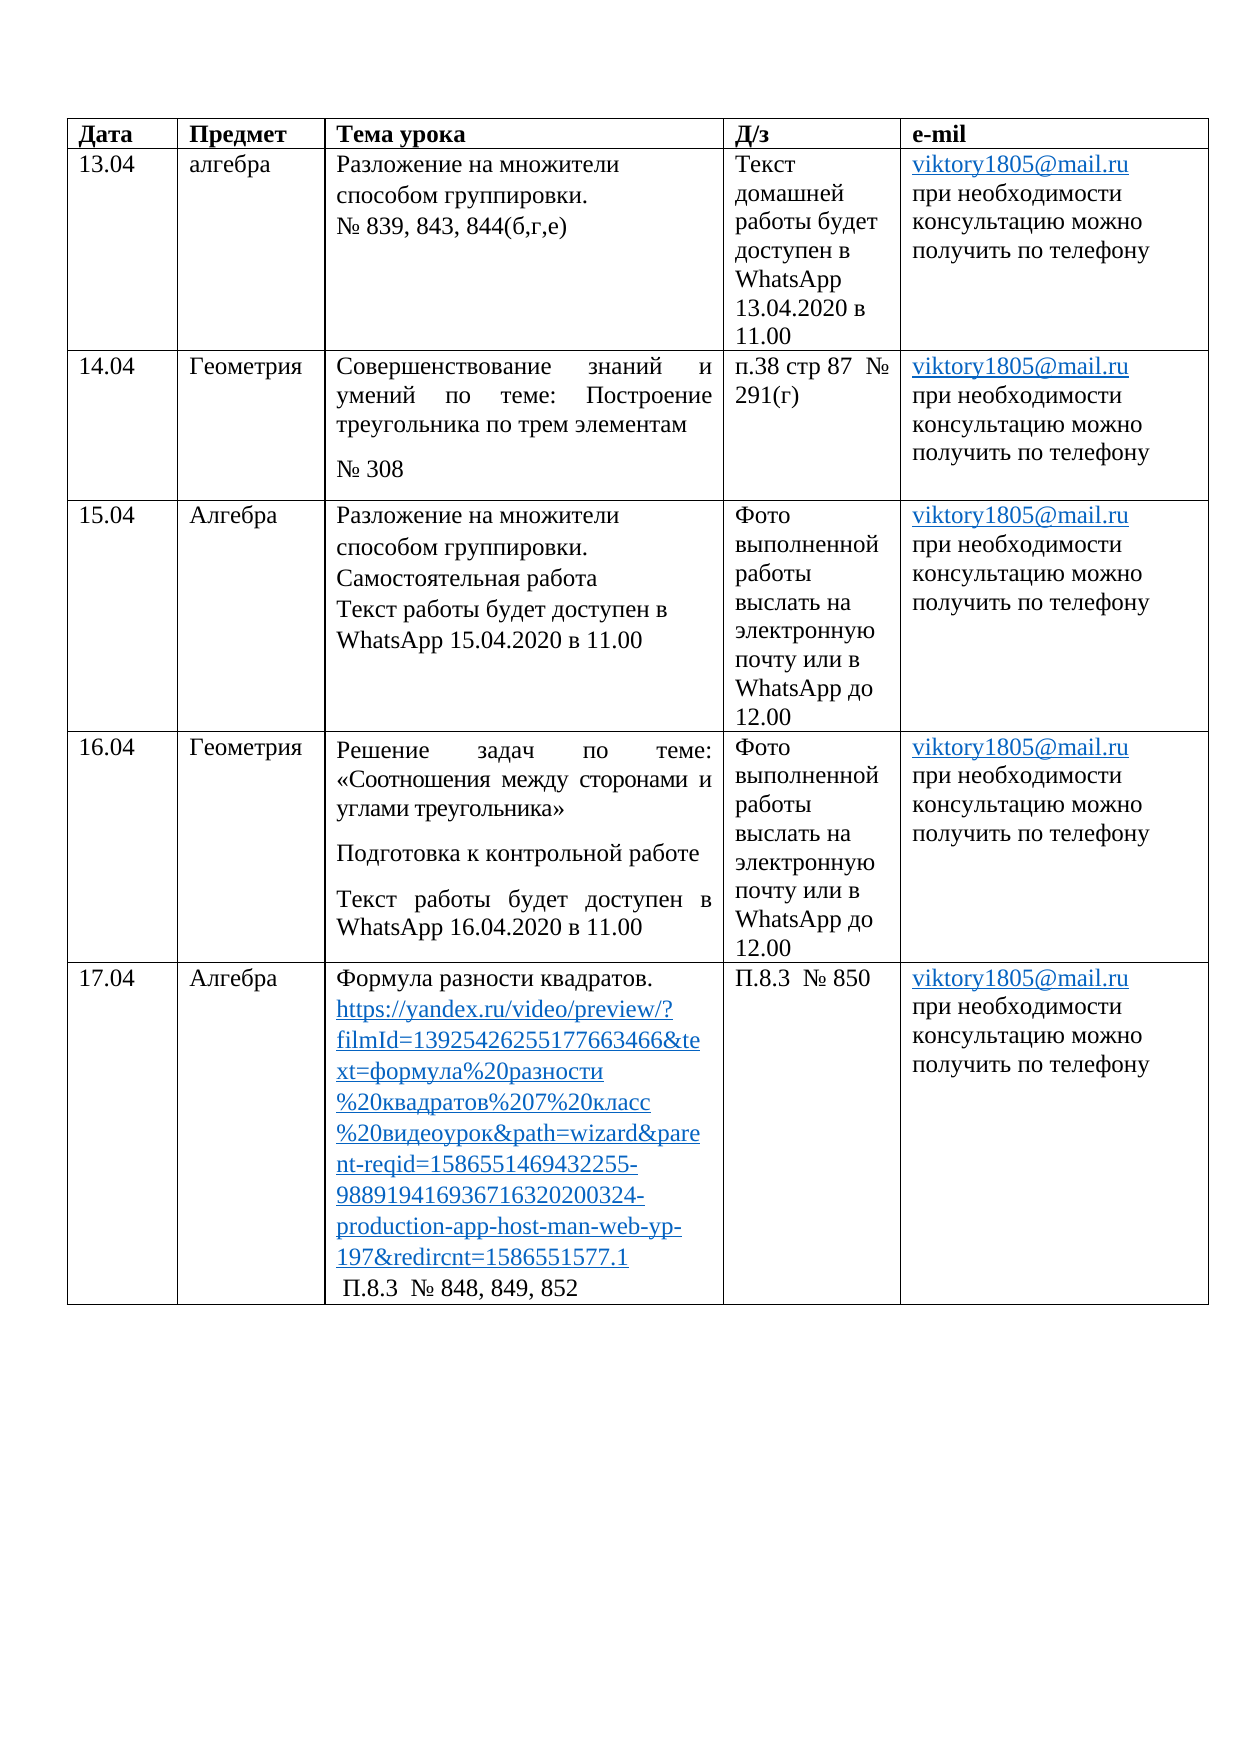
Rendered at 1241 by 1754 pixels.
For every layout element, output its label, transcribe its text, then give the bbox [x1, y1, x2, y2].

table_header Предмет [178, 119, 324, 148]
table_cell Геометрия [178, 351, 324, 499]
table_cell Решение задач по теме: «Соотношения между сторонами и углами треугольника» Подготовка к контрольной работе Текст работы будет доступен в WhatsApp 16.04.2020 в 11.00 [326, 732, 723, 962]
table_cell viktory1805@mail.ru при необходимости консультацию можно получить по телефону [901, 732, 1208, 962]
table_cell П.8.3 № 850 [724, 963, 900, 1304]
table_cell 17.04 [68, 963, 177, 1304]
table_cell п.38 стр 87 № 291(г) [724, 351, 900, 499]
table_cell viktory1805@mail.ru при необходимости консультацию можно получить по телефону [901, 149, 1208, 350]
table_cell viktory1805@mail.ru при необходимости консультацию можно получить по телефону [901, 501, 1208, 731]
table_cell Алгебра [178, 501, 324, 731]
table_cell 16.04 [68, 732, 177, 962]
table_cell алгебра [178, 149, 324, 350]
table_cell viktory1805@mail.ru при необходимости консультацию можно получить по телефону [901, 963, 1208, 1304]
table_cell Геометрия [178, 732, 324, 962]
table_header Тема урока [326, 119, 723, 148]
table_cell Формула разности квадратов. https://yandex.ru/video/preview/?filmId=13925426255177663466&text=формула%20разности%20квадратов%207%20класс%20видеоурок&path=wizard&parent-reqid=1586551469432255-988919416936716320200324-production-app-host-man-web-yp-197&redircnt=1586551577.1 П.8.3 № 848, 849, 852 [326, 963, 723, 1304]
table_cell 15.04 [68, 501, 177, 731]
table_cell Алгебра [178, 963, 324, 1304]
table_header e-mil [901, 119, 1208, 148]
table_cell Фото выполненной работы выслать на электронную почту или в WhatsApp до 12.00 [724, 501, 900, 731]
table_cell viktory1805@mail.ru при необходимости консультацию можно получить по телефону [901, 351, 1208, 499]
table_cell 14.04 [68, 351, 177, 499]
table_cell Совершенствование знаний и умений по теме: Построение треугольника по трем элементам № 308 [326, 351, 723, 499]
table_cell Текст домашней работы будет доступен в WhatsApp 13.04.2020 в 11.00 [724, 149, 900, 350]
table_header Дата [68, 119, 177, 148]
table_header Д/з [724, 119, 900, 148]
table_cell Разложение на множители способом группировки. № 839, 843, 844(б,г,е) [326, 149, 723, 350]
table_cell 13.04 [68, 149, 177, 350]
table_cell Фото выполненной работы выслать на электронную почту или в WhatsApp до 12.00 [724, 732, 900, 962]
table_cell Разложение на множители способом группировки. Самостоятельная работа Текст работы будет доступен в WhatsApp 15.04.2020 в 11.00 [326, 501, 723, 731]
